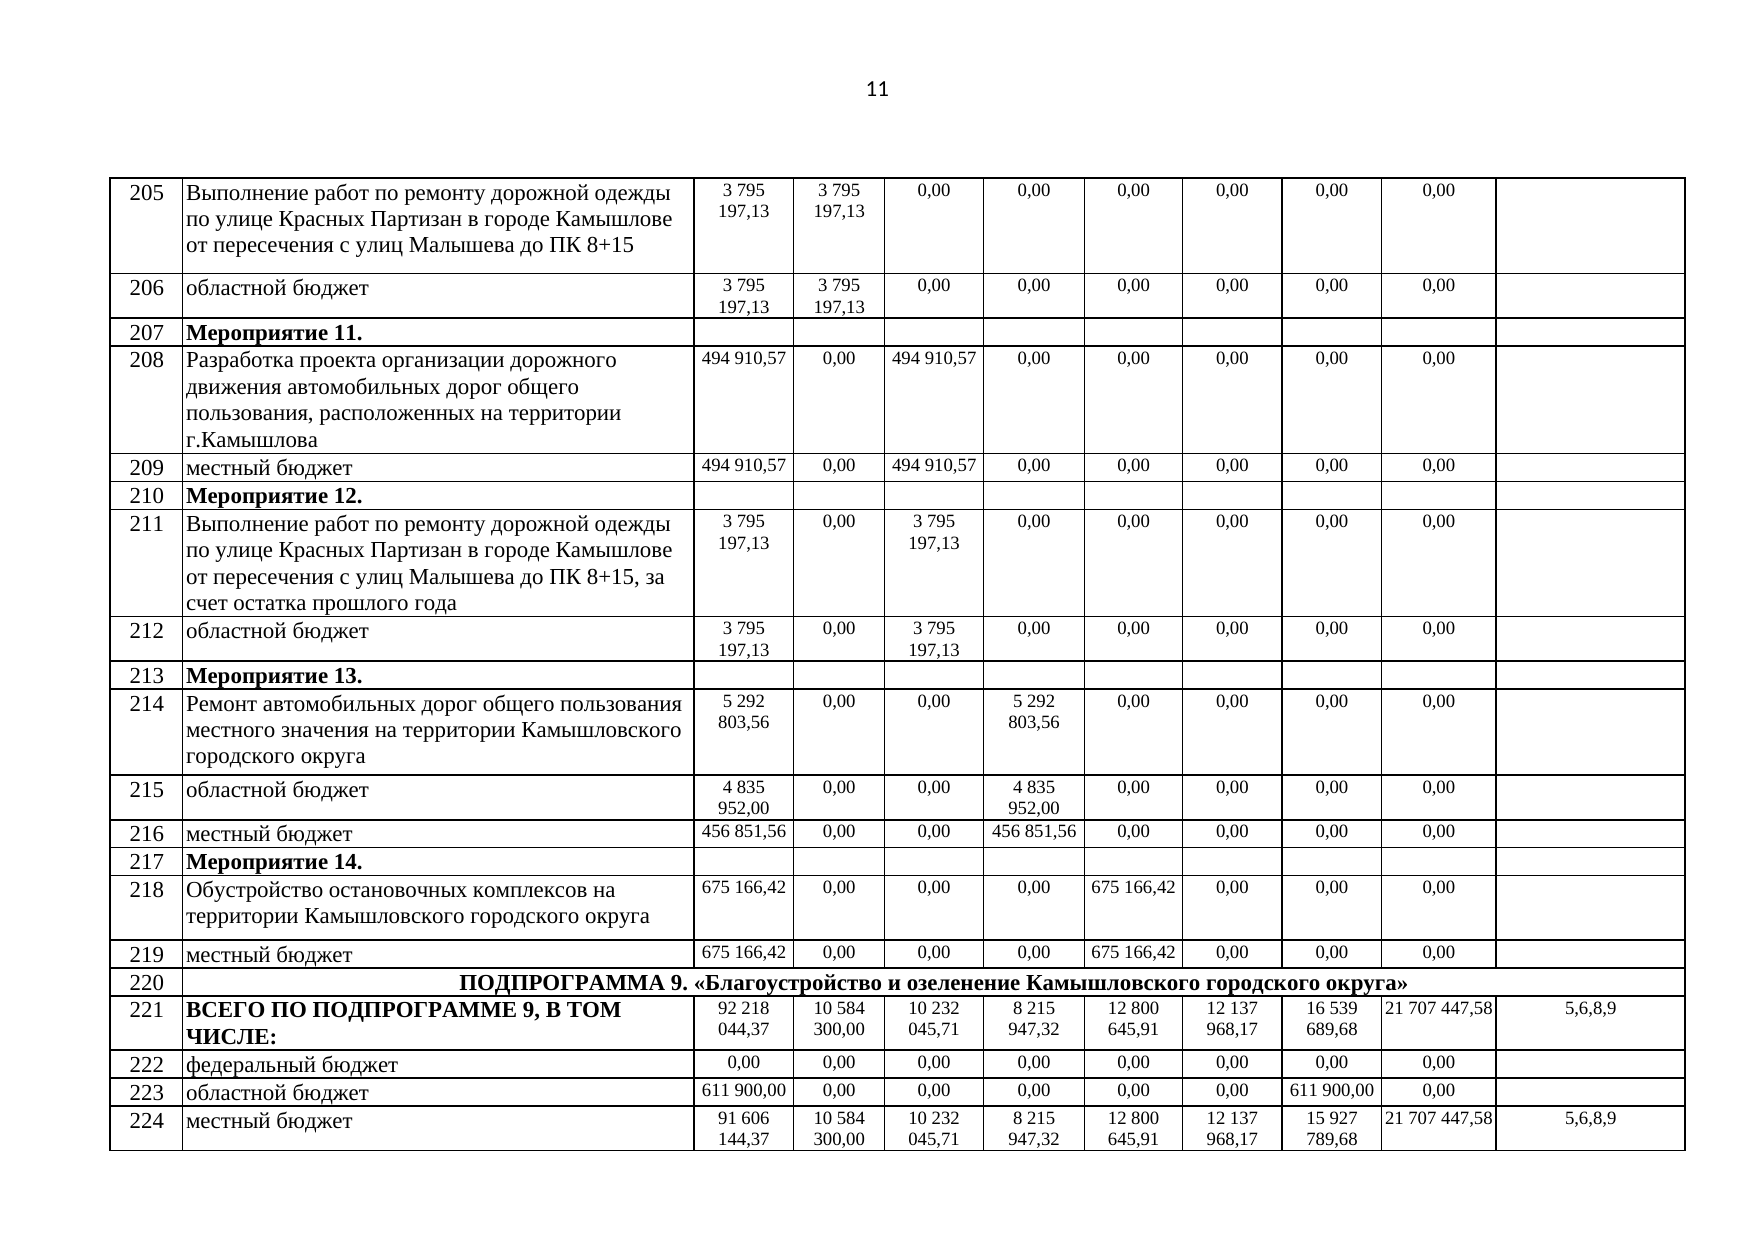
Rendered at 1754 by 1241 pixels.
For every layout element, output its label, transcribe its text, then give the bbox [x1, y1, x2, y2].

table_cell 0,00 [1382, 776, 1495, 819]
table_cell 3 795 197,13 [695, 179, 793, 272]
table_cell 0,00 [1382, 347, 1495, 453]
table_cell 494 910,57 [885, 347, 983, 453]
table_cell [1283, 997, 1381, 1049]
table_cell 0,00 [984, 347, 1084, 453]
table_cell 208 [111, 347, 182, 453]
table_cell 206 [111, 274, 182, 317]
table_cell [885, 319, 983, 345]
table_cell 216 [111, 821, 182, 847]
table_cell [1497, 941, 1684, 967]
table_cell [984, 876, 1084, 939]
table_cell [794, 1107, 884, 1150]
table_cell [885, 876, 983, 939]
table_cell 0,00 [794, 617, 884, 660]
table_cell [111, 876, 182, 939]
table_cell [1497, 347, 1684, 453]
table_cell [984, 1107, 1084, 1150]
table_cell 0,00 [1382, 179, 1495, 272]
table_cell 0,00 [1283, 274, 1381, 317]
table_cell [1085, 662, 1182, 688]
table_cell 210 [111, 482, 182, 508]
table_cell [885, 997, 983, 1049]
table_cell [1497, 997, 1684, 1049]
table_cell 0,00 [1283, 821, 1381, 847]
table_cell [794, 662, 884, 688]
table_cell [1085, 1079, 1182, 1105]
table_cell 0,00 [885, 179, 983, 272]
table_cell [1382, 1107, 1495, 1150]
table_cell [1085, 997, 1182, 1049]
table_cell [794, 319, 884, 345]
table_cell 0,00 [885, 821, 983, 847]
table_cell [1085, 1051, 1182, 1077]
table_cell [1497, 510, 1684, 616]
table_cell 0,00 [1183, 454, 1281, 481]
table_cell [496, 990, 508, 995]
table_cell 209 [111, 454, 182, 481]
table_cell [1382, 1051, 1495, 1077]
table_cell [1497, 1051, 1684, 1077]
table_cell Мероприятие 13. [183, 662, 693, 688]
table_cell 0,00 [885, 690, 983, 774]
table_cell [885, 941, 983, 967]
table_cell 0,00 [1085, 347, 1182, 453]
table_cell Выполнение работ по ремонту дорожной одежды по улице Красных Партизан в городе Камышлове от пересечения с улиц Малышева до ПК 8+15, за счет остатка прошлого года [183, 510, 693, 616]
table_cell 3 795 197,13 [885, 510, 983, 616]
table_cell 0,00 [1283, 617, 1381, 660]
table_cell [1085, 848, 1182, 875]
table_cell областной бюджет [183, 617, 693, 660]
table_cell 0,00 [794, 347, 884, 453]
table_cell [1382, 662, 1495, 688]
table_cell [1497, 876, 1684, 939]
table_cell 214 [111, 690, 182, 774]
table_cell 0,00 [1085, 776, 1182, 819]
table_cell [1283, 319, 1381, 345]
table_cell 211 [111, 510, 182, 616]
table_cell [695, 319, 793, 345]
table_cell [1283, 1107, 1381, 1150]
table_cell [1183, 482, 1281, 508]
table_cell 0,00 [1283, 690, 1381, 774]
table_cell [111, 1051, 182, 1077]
table_cell 0,00 [1085, 179, 1182, 272]
table_cell 0,00 [1183, 690, 1281, 774]
table_cell 0,00 [984, 274, 1084, 317]
table_cell 0,00 [984, 510, 1084, 616]
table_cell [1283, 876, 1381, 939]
table_cell 212 [111, 617, 182, 660]
table_cell 0,00 [1183, 821, 1281, 847]
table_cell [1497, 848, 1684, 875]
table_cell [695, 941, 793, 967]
table_cell 3 795 197,13 [695, 617, 793, 660]
table_cell 0,00 [1382, 510, 1495, 616]
table_cell 0,00 [984, 454, 1084, 481]
table_cell 5 292 803,56 [984, 690, 1084, 774]
table_cell [984, 848, 1084, 875]
table_cell 0,00 [1183, 347, 1281, 453]
table_cell [1183, 662, 1281, 688]
table_cell [1183, 319, 1281, 345]
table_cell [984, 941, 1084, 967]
table_cell 494 910,57 [695, 347, 793, 453]
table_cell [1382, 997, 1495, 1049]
table_cell 0,00 [794, 776, 884, 819]
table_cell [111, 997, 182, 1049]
table_cell 0,00 [794, 690, 884, 774]
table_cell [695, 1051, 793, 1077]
table_cell 0,00 [1283, 179, 1381, 272]
table_cell Выполнение работ по ремонту дорожной одежды по улице Красных Партизан в городе Камышлове от пересечения с улиц Малышева до ПК 8+15 [183, 179, 693, 272]
table_cell [885, 848, 983, 875]
table_cell Мероприятие 11. [183, 319, 693, 345]
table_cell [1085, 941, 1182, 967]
table_cell [1382, 482, 1495, 508]
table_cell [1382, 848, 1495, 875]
table_cell [885, 662, 983, 688]
table_cell 4 835 952,00 [984, 776, 1084, 819]
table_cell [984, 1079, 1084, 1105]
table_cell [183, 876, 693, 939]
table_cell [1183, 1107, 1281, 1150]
table_cell 3 795 197,13 [695, 274, 793, 317]
table_cell 0,00 [1382, 274, 1495, 317]
table_cell [885, 482, 983, 508]
table_cell 0,00 [1085, 454, 1182, 481]
table_cell 0,00 [1183, 274, 1281, 317]
table_cell 494 910,57 [695, 454, 793, 481]
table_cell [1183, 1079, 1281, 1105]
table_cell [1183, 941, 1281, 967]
table_cell 0,00 [1183, 776, 1281, 819]
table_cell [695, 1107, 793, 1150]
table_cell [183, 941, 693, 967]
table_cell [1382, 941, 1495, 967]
table_cell 217 [111, 848, 182, 875]
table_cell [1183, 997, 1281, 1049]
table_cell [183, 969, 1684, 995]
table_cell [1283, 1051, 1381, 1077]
table_cell [695, 848, 793, 875]
table_cell [1497, 776, 1684, 819]
table_cell 213 [111, 662, 182, 688]
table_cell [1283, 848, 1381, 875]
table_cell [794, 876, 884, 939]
table_cell [984, 319, 1084, 345]
table_cell 0,00 [794, 510, 884, 616]
table_cell 0,00 [1283, 776, 1381, 819]
table_cell 0,00 [1382, 454, 1495, 481]
table_cell [984, 482, 1084, 508]
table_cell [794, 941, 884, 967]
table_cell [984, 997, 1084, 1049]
table_cell 0,00 [1183, 510, 1281, 616]
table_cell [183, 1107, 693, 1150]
table_cell [1497, 319, 1684, 345]
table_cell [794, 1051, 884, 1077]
table_cell местный бюджет [183, 454, 693, 481]
table_cell [695, 482, 793, 508]
table_cell 456 851,56 [695, 821, 793, 847]
table_cell 0,00 [794, 821, 884, 847]
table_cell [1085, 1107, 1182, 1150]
table_cell [1382, 319, 1495, 345]
table_cell [1497, 662, 1684, 688]
table_cell 0,00 [1382, 617, 1495, 660]
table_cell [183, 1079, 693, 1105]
table_cell 0,00 [1283, 510, 1381, 616]
table_cell 3 795 197,13 [695, 510, 793, 616]
table_cell 3 795 197,13 [885, 617, 983, 660]
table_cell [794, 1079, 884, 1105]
table_cell 0,00 [885, 274, 983, 317]
table_cell областной бюджет [183, 274, 693, 317]
table_cell 205 [111, 179, 182, 272]
table_cell [794, 482, 884, 508]
table_cell [1497, 482, 1684, 508]
table_cell [794, 848, 884, 875]
table_cell 215 [111, 776, 182, 819]
table_cell [1497, 821, 1684, 847]
table_cell [1497, 690, 1684, 774]
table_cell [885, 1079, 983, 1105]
table_cell 3 795 197,13 [794, 179, 884, 272]
table_cell 4 835 952,00 [695, 776, 793, 819]
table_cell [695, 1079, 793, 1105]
table_cell 0,00 [1283, 454, 1381, 481]
table_cell [1085, 482, 1182, 508]
table_cell Мероприятие 14. [183, 848, 693, 875]
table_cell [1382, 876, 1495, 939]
table_cell [1497, 617, 1684, 660]
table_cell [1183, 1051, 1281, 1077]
table_cell местный бюджет [183, 821, 693, 847]
table_cell 0,00 [984, 617, 1084, 660]
table_cell [1497, 274, 1684, 317]
table_cell [695, 662, 793, 688]
table_cell областной бюджет [183, 776, 693, 819]
table_cell 0,00 [1183, 179, 1281, 272]
table_cell 0,00 [1382, 690, 1495, 774]
table_cell 0,00 [1085, 617, 1182, 660]
table_cell 0,00 [1085, 510, 1182, 616]
table_cell 0,00 [1382, 821, 1495, 847]
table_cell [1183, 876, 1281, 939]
table_cell [984, 662, 1084, 688]
table_cell 0,00 [1085, 690, 1182, 774]
table_cell [1283, 662, 1381, 688]
table_cell [1085, 319, 1182, 345]
table_cell Мероприятие 12. [183, 482, 693, 508]
table_cell 0,00 [885, 776, 983, 819]
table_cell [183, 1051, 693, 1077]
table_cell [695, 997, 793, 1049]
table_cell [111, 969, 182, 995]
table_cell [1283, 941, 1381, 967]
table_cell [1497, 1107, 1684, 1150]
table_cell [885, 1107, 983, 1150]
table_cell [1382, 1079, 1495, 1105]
table_cell [1497, 179, 1684, 272]
table_cell 494 910,57 [885, 454, 983, 481]
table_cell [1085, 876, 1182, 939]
table_cell 456 851,56 [984, 821, 1084, 847]
table_cell 207 [111, 319, 182, 345]
table_cell [1183, 848, 1281, 875]
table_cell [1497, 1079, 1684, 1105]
table_cell 0,00 [984, 179, 1084, 272]
table_cell [1283, 482, 1381, 508]
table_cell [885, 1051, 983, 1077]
table_cell 0,00 [1085, 821, 1182, 847]
table_cell 0,00 [1183, 617, 1281, 660]
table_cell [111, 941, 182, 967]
table_cell 0,00 [1085, 274, 1182, 317]
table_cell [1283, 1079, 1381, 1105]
table_cell [1497, 454, 1684, 481]
table_cell 5 292 803,56 [695, 690, 793, 774]
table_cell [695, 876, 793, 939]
table_cell 3 795 197,13 [794, 274, 884, 317]
table_cell 0,00 [794, 454, 884, 481]
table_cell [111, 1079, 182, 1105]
table_cell Разработка проекта организации дорожного движения автомобильных дорог общего пользования, расположенных на территории г.Камышлова [183, 347, 693, 453]
table_cell 0,00 [1283, 347, 1381, 453]
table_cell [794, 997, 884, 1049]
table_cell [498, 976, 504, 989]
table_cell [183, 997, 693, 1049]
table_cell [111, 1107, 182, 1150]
table_cell Ремонт автомобильных дорог общего пользования местного значения на территории Камышловского городского округа [183, 690, 693, 774]
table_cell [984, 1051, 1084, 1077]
